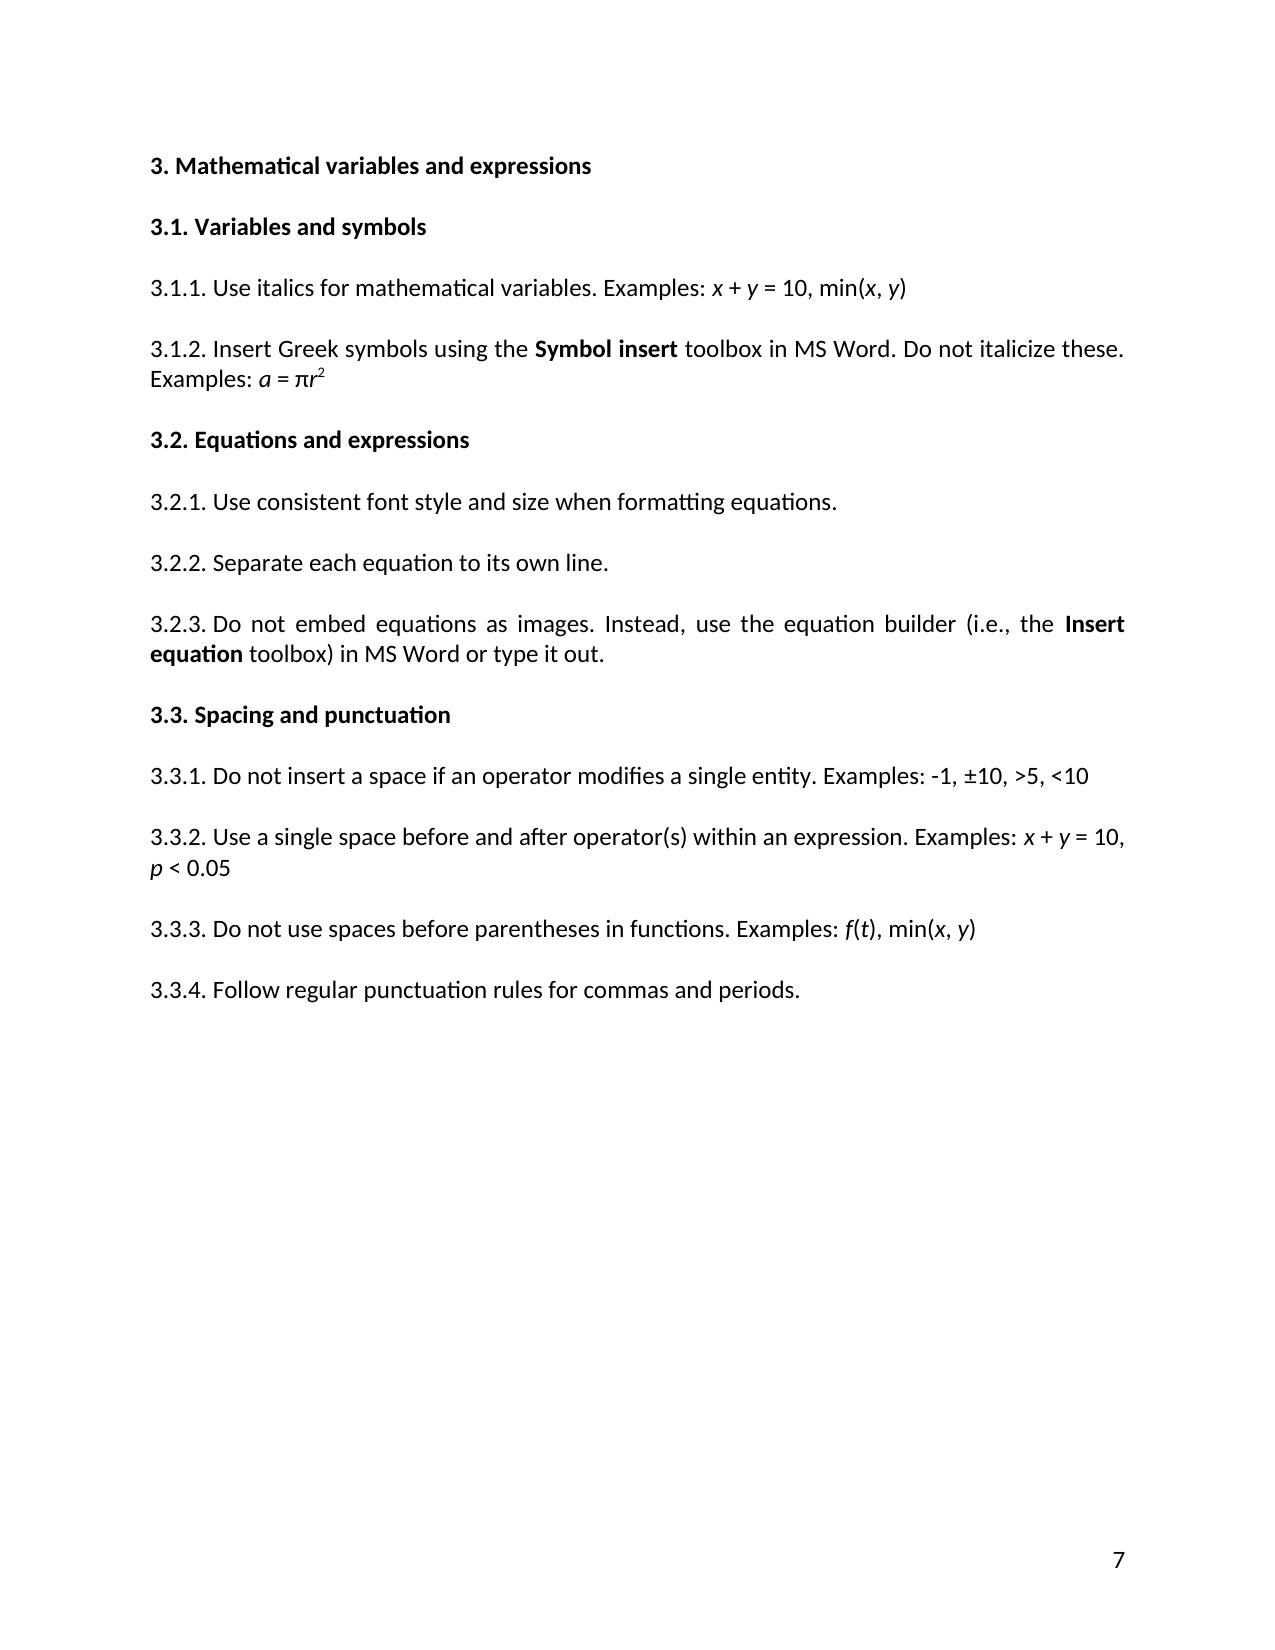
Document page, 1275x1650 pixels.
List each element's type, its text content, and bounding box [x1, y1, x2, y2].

subtitle Follow regular punctuation rules for commas and periods. [150, 974, 1125, 1004]
subtitle Use consistent font style and size when formatting equations. [150, 486, 1125, 516]
subtitle Do not embed equations as images. Instead, use the equation builder (i.e., the Insert equation toolbox) in MS Word or type it out. [150, 608, 1125, 669]
subtitle Insert Greek symbols using the Symbol insert toolbox in MS Word. Do not italicize these. Examples: a = πr2 [150, 333, 1125, 394]
subtitle Spacing and punctuation [150, 699, 1125, 730]
subtitle Mathematical variables and expressions [150, 150, 1125, 181]
subtitle Do not use spaces before parentheses in functions. Examples: f(t), min(x, y) [150, 913, 1125, 943]
subtitle Do not insert a space if an operator modifies a single entity. Examples: -1, ±10, >5, <10 [150, 760, 1125, 791]
subtitle Variables and symbols [150, 211, 1125, 242]
subtitle Use italics for mathematical variables. Examples: x + y = 10, min(x, y) [150, 272, 1125, 303]
subtitle Separate each equation to its own line. [150, 547, 1125, 577]
subtitle Use a single space before and after operator(s) within an expression. Examples: x + y = 10, p < 0.05 [150, 821, 1125, 882]
subtitle Equations and expressions [150, 425, 1125, 455]
